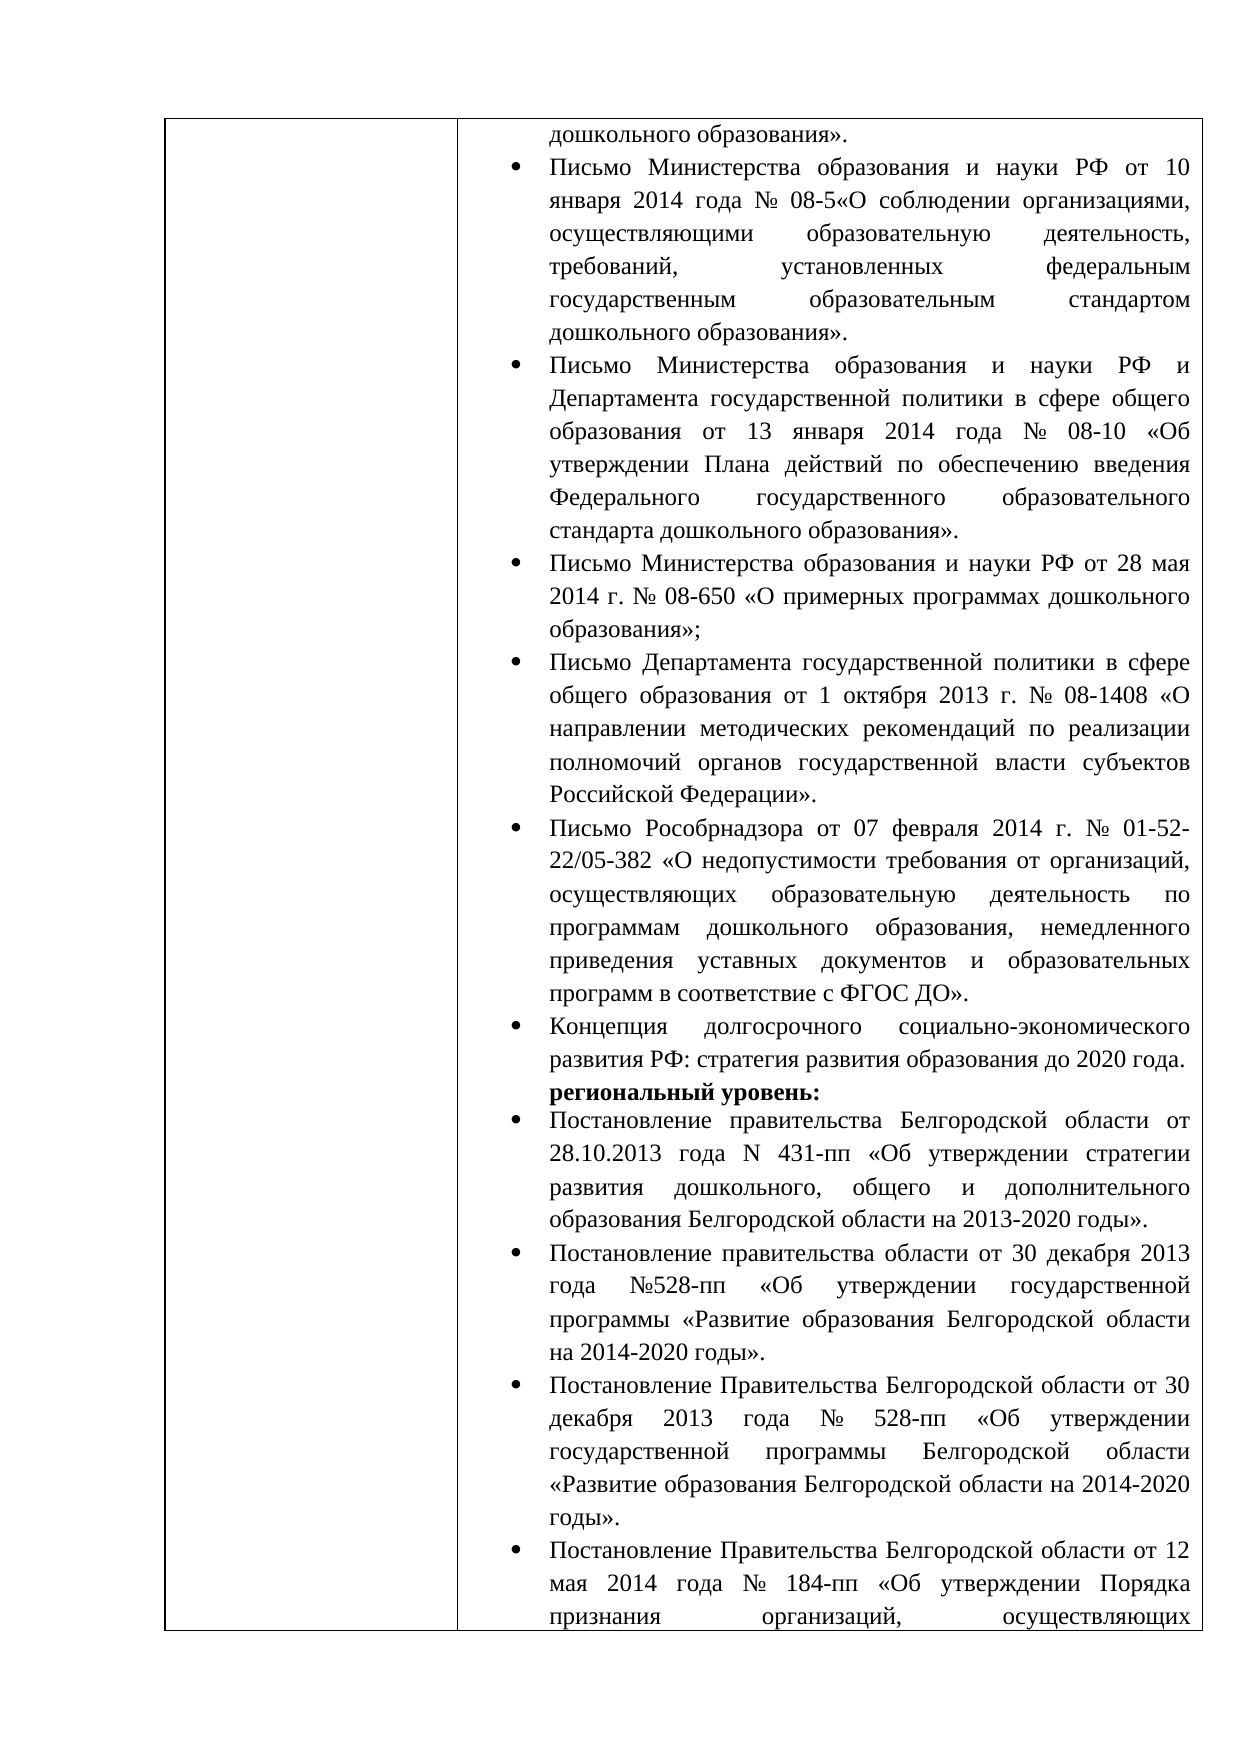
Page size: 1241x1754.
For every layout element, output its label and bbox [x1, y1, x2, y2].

table_cell [458, 119, 1202, 1629]
table_cell [166, 119, 457, 1629]
